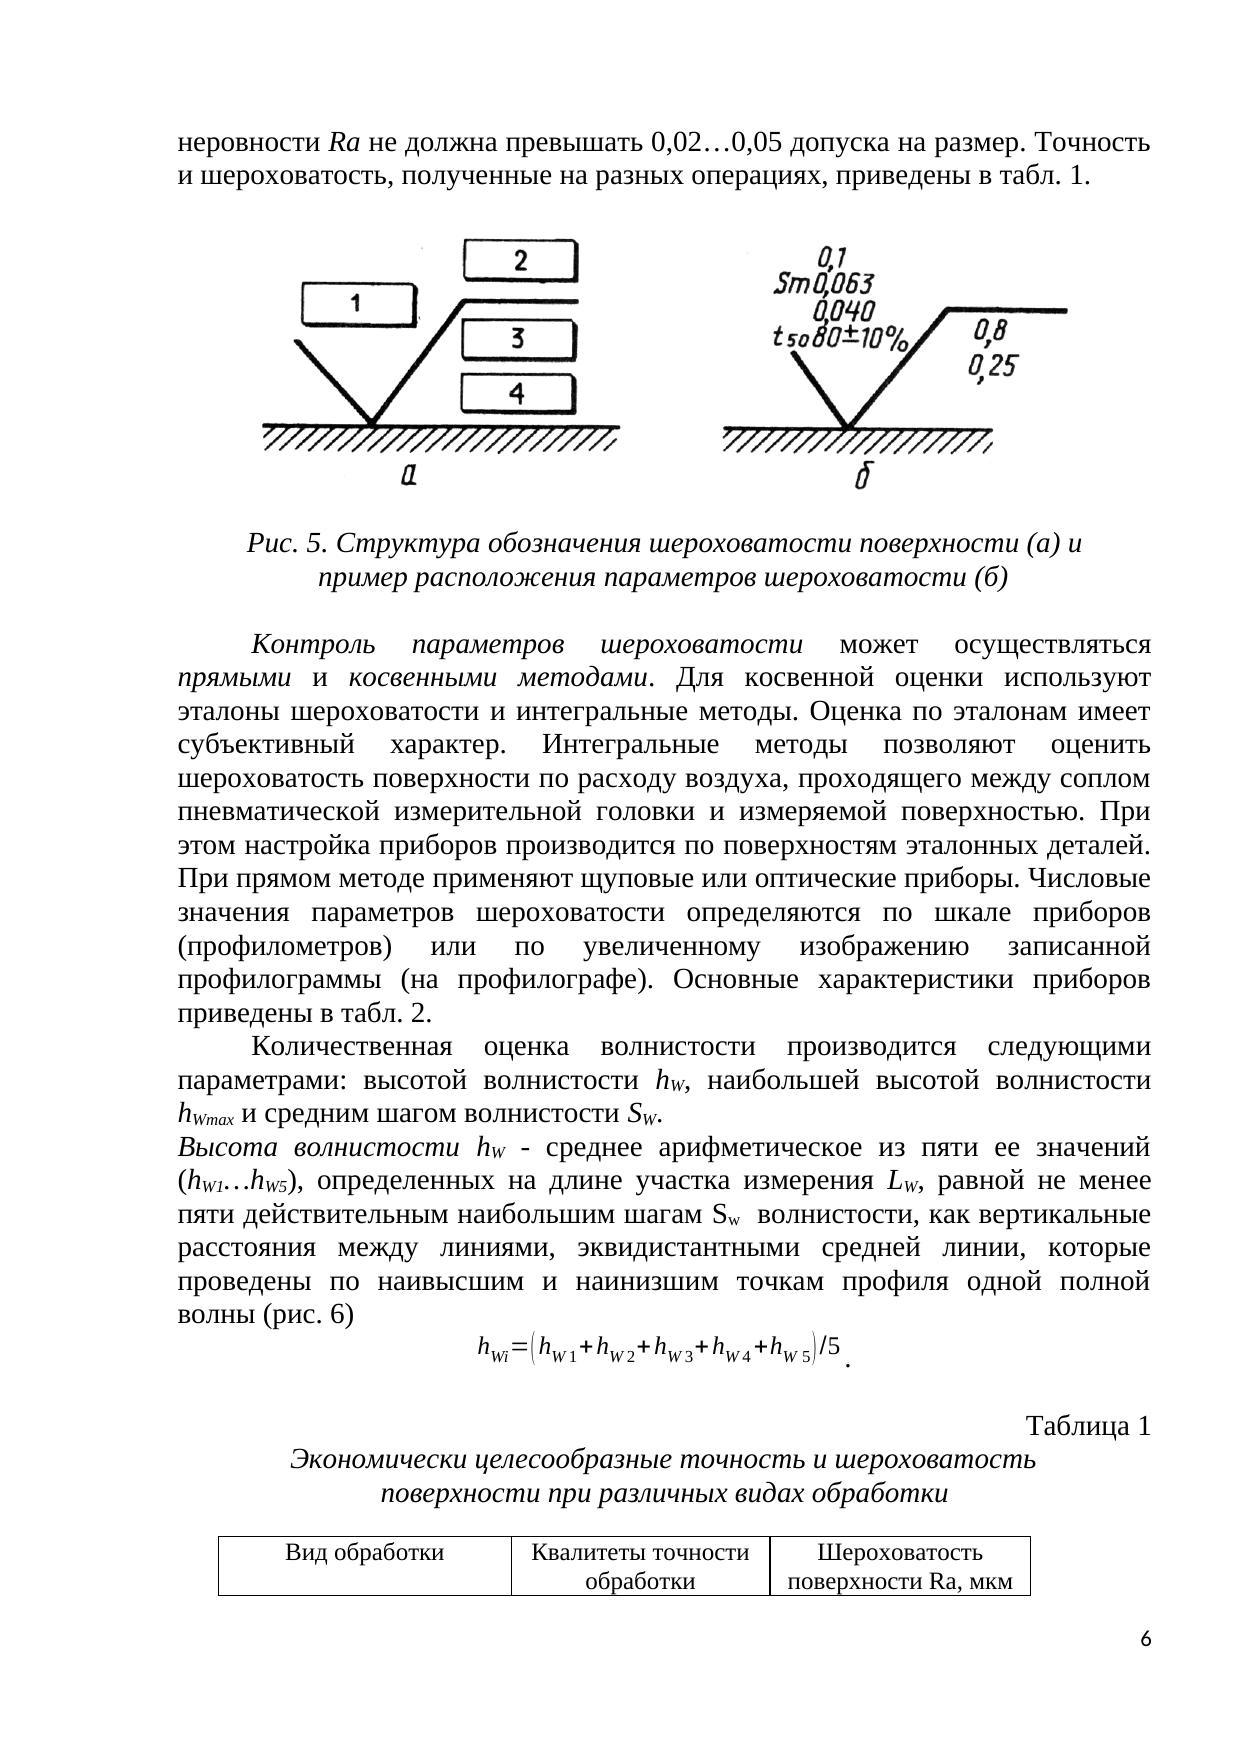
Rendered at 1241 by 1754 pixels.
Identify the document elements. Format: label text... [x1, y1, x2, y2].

text Рис. 5. Структура обозначения шероховатости поверхности (а) и [177, 525, 1152, 559]
picture [252, 224, 1077, 497]
text Таблица 1 [177, 1408, 1152, 1441]
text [177, 124, 1152, 191]
text Экономически целесообразные точность и шероховатость [177, 1441, 1152, 1475]
text Контроль параметров шероховатости может осуществляться прямыми и косвенными методами. Для косвенной оценки используют эталоны шероховатости и интегральные методы. Оценка по эталонам имеет субъективный характер. Интегральные методы позволяют оценить шероховатость поверхности по расходу воздуха, проходящего между соплом пневматической измерительной головки и измеряемой поверхностью. При этом настройка приборов производится по поверхностям эталонных деталей. При прямом методе применяют щуповые или оптические приборы. Числовые значения параметров шероховатости определяются по шкале приборов (профилометров) или по увеличенному изображению записанной профилограммы (на профилографе). Основные характеристики приборов приведены в табл. 2. [177, 626, 1152, 1028]
text . [177, 1330, 1152, 1374]
table_header Вид обработки [219, 1537, 511, 1595]
text Высота волнистости hW - среднее арифметическое из пяти ее значений (hW1…hW5), определенных на длине участка измерения LW, равной не менее пяти действительным наибольшим шагам Sw волнистости, как вертикальные расстояния между линиями, эквидистантными средней линии, которые проведены по наивысшим и наинизшим точкам профиля одной полной волны (рис. 6) [177, 1129, 1152, 1330]
table_header Шероховатость поверхности Ra, мкм [771, 1537, 1030, 1595]
text поверхности при различных видах обработки [177, 1475, 1152, 1508]
table_header Квалитеты точности обработки [512, 1537, 769, 1595]
text пример расположения параметров шероховатости (б) [177, 559, 1152, 592]
text Количественная оценка волнистости производится следующими параметрами: высотой волнистости hW, наибольшей высотой волнистости hWmax и средним шагом волнистости SW. [177, 1028, 1152, 1129]
